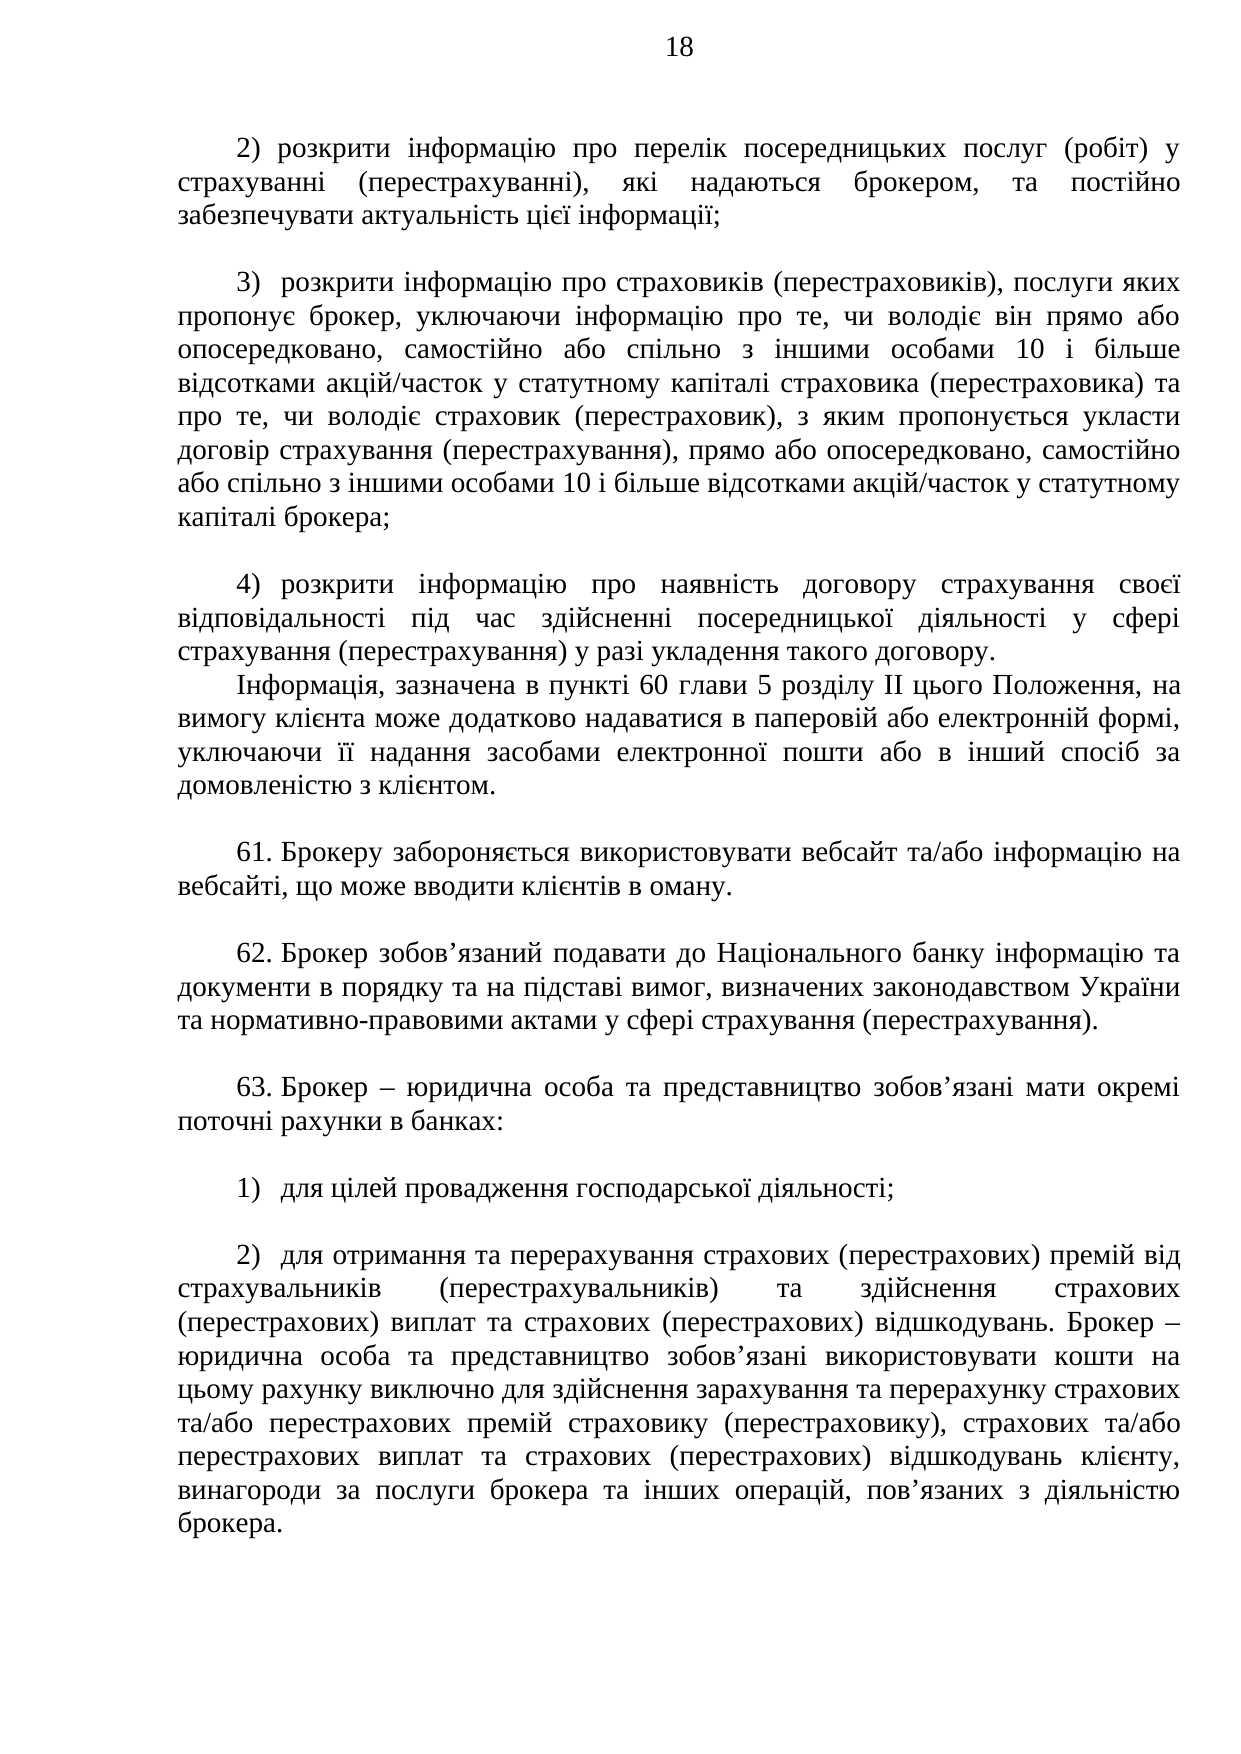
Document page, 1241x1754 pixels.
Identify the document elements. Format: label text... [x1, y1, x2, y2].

list для цілей провадження господарської діяльності; [177, 1170, 1181, 1203]
text 3) розкрити інформацію про страховиків (перестраховиків), послуги яких пропонує брокер, уключаючи інформацію про те, чи володіє він прямо або опосередковано, самостійно або спільно з іншими особами 10 і більше відсотками акцій/часток у статутному капіталі страховика (перестраховика) та про те, чи володіє страховик (перестраховик), з яким пропонується укласти договір страхування (перестрахування), прямо або опосередковано, самостійно або спільно з іншими особами 10 і більше відсотками акцій/часток у статутному капіталі брокера; [177, 264, 1181, 533]
list для отримання та перерахування страхових (перестрахових) премій від страхувальників (перестрахувальників) та здійснення страхових (перестрахових) виплат та страхових (перестрахових) відшкодувань. Брокер – юридична особа та представництво зобов’язані використовувати кошти на цьому рахунку виключно для здійснення зарахування та перерахунку страхових та/або перестрахових премій страховику (перестраховику), страхових та/або перестрахових виплат та страхових (перестрахових) відшкодувань клієнту, винагороди за послуги брокера та інших операцій, пов’язаних з діяльністю брокера. [177, 1237, 1181, 1539]
list розкрити інформацію про наявність договору страхування своєї відповідальності під час здійсненні посередницької діяльності у сфері страхування (перестрахування) у разі укладення такого договору. [177, 566, 1181, 667]
text Інформація, зазначена в пункті 60 глави 5 розділу ІІ цього Положення, на вимогу клієнта може додатково надаватися в паперовій або електронній формі, уключаючи її надання засобами електронної пошти або в інший спосіб за домовленістю з клієнтом. [177, 667, 1181, 801]
list Брокер – юридична особа та представництво зобов’язані мати окремі поточні рахунки в банках: [177, 1069, 1181, 1136]
list Брокер зобов’язаний подавати до Національного банку інформацію та документи в порядку та на підставі вимог, визначених законодавством України та нормативно-правовими актами у сфері страхування (перестрахування). [177, 935, 1181, 1036]
text 2) розкрити інформацію про перелік посередницьких послуг (робіт) у страхуванні (перестрахуванні), які надаються брокером, та постійно забезпечувати актуальність цієї інформації; [177, 130, 1181, 231]
list Брокеру забороняється використовувати вебсайт та/або інформацію на вебсайті, що може вводити клієнтів в оману. [177, 834, 1181, 902]
